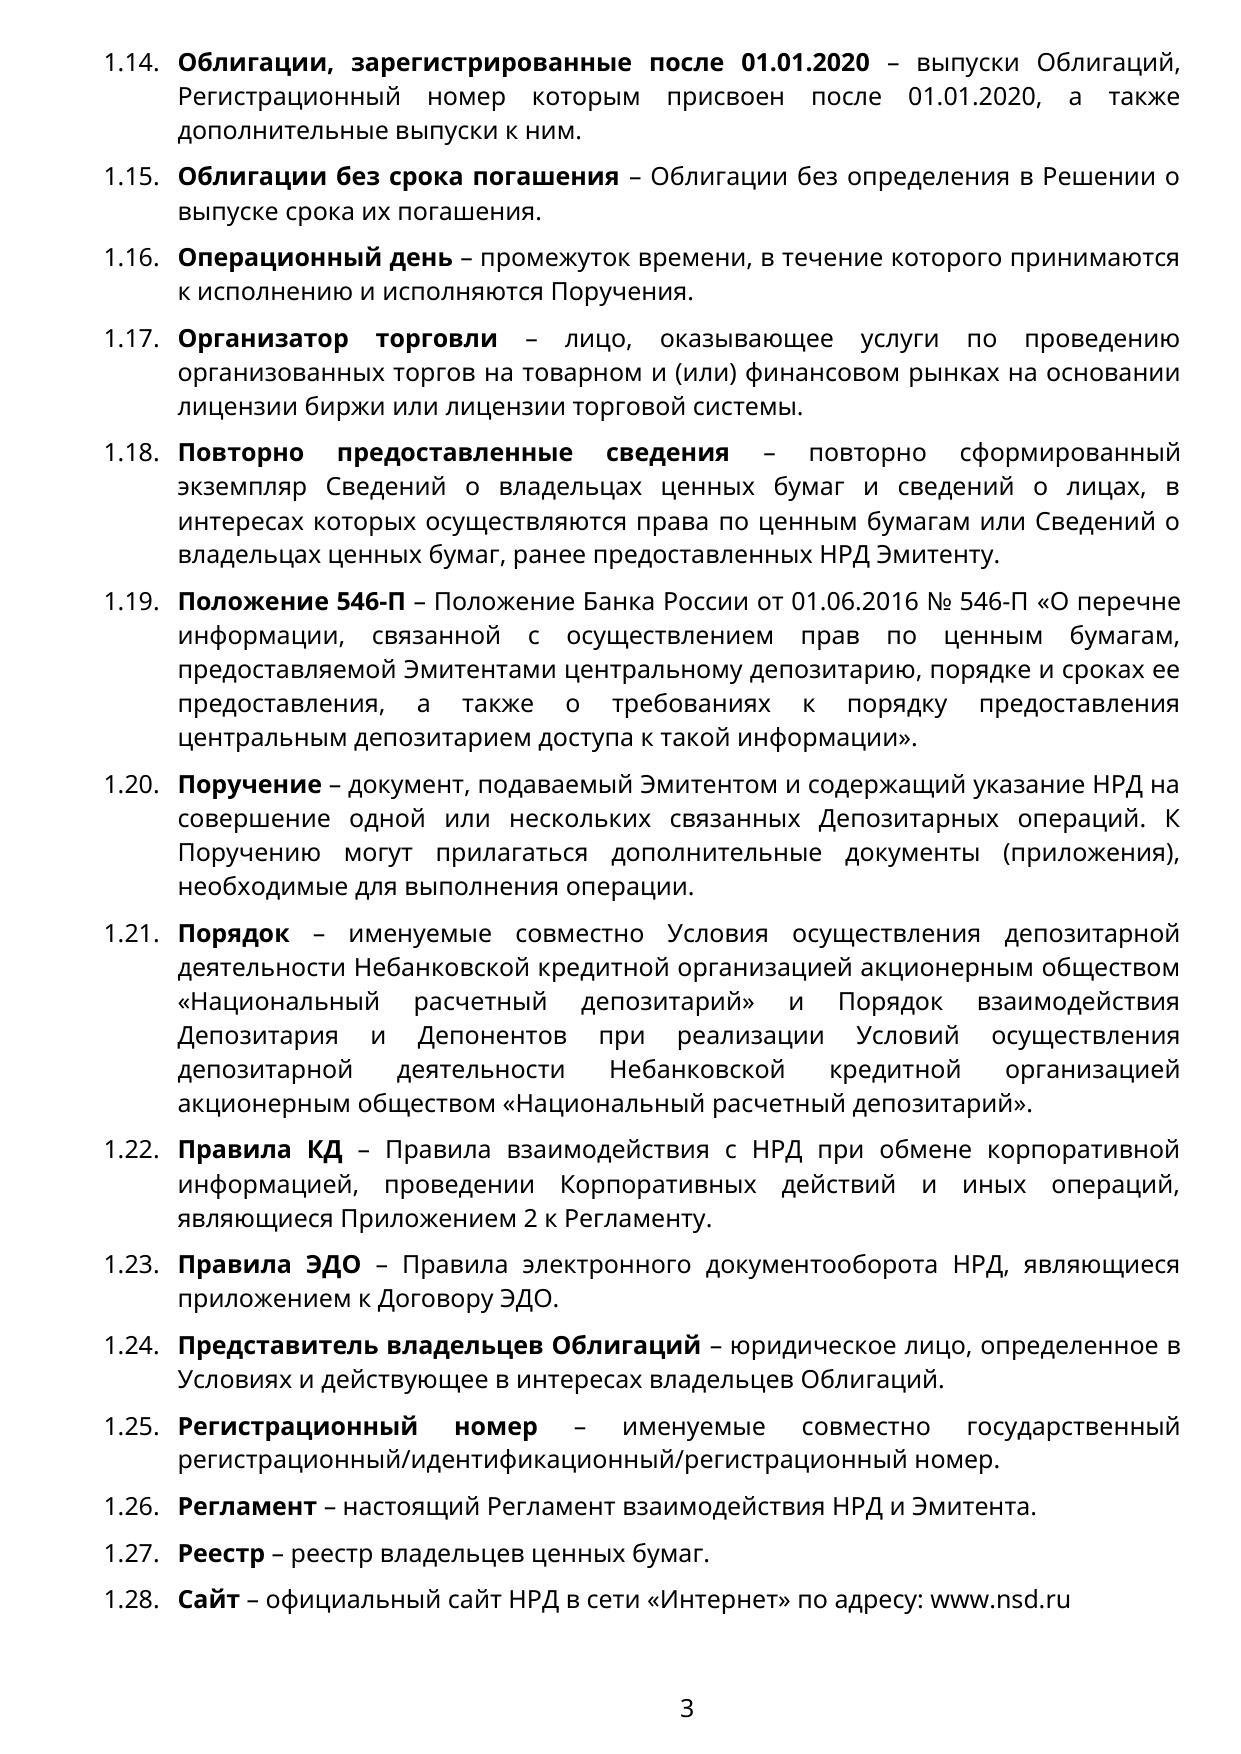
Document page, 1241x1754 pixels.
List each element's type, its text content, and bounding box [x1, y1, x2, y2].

list Повторно предоставленные сведения – повторно сформированный экземпляр Сведений о владельцах ценных бумаг и сведений о лицах, в интересах которых осуществляются права по ценным бумагам или Сведений о владельцах ценных бумаг, ранее предоставленных НРД Эмитенту. [103, 435, 1181, 571]
list Порядок – именуемые совместно Условия осуществления депозитарной деятельности Небанковской кредитной организацией акционерным обществом «Национальный расчетный депозитарий» и Порядок взаимодействия Депозитария и Депонентов при реализации Условий осуществления депозитарной деятельности Небанковской кредитной организацией акционерным обществом «Национальный расчетный депозитарий». [103, 915, 1181, 1120]
list Поручение – документ, подаваемый Эмитентом и содержащий указание НРД на совершение одной или нескольких связанных Депозитарных операций. К Поручению могут прилагаться дополнительные документы (приложения), необходимые для выполнения операции. [103, 767, 1181, 903]
list Регламент – настоящий Регламент взаимодействия НРД и Эмитента. [103, 1489, 1181, 1523]
list Правила КД – Правила взаимодействия с НРД при обмене корпоративной информацией, проведении Корпоративных действий и иных операций, являющиеся Приложением 2 к Регламенту. [103, 1132, 1181, 1234]
list Регистрационный номер – именуемые совместно государственный регистрационный/идентификационный/регистрационный номер. [103, 1408, 1181, 1476]
list Представитель владельцев Облигаций – юридическое лицо, определенное в Условиях и действующее в интересах владельцев Облигаций. [103, 1327, 1181, 1396]
list Облигации, зарегистрированные после 01.01.2020 – выпуски Облигаций, Регистрационный номер которым присвоен после 01.01.2020, а также дополнительные выпуски к ним. [103, 44, 1181, 147]
list Правила ЭДО – Правила электронного документооборота НРД, являющиеся приложением к Договору ЭДО. [103, 1247, 1181, 1315]
list Реестр – реестр владельцев ценных бумаг. [103, 1535, 1181, 1569]
list Облигации без срока погашения – Облигации без определения в Решении о выпуске срока их погашения. [103, 159, 1181, 227]
list Сайт – официальный сайт НРД в сети «Интернет» по адресу: www.nsd.ru [103, 1582, 1181, 1616]
list Операционный день – промежуток времени, в течение которого принимаются к исполнению и исполняются Поручения. [103, 240, 1181, 308]
list Положение 546-П – Положение Банка России от 01.06.2016 № 546-П «О перечне информации, связанной с осуществлением прав по ценным бумагам, предоставляемой Эмитентами центральному депозитарию, порядке и сроках ее предоставления, а также о требованиях к порядку предоставления центральным депозитарием доступа к такой информации». [103, 584, 1181, 754]
list Организатор торговли – лицо, оказывающее услуги по проведению организованных торгов на товарном и (или) финансовом рынках на основании лицензии биржи или лицензии торговой системы. [103, 320, 1181, 422]
